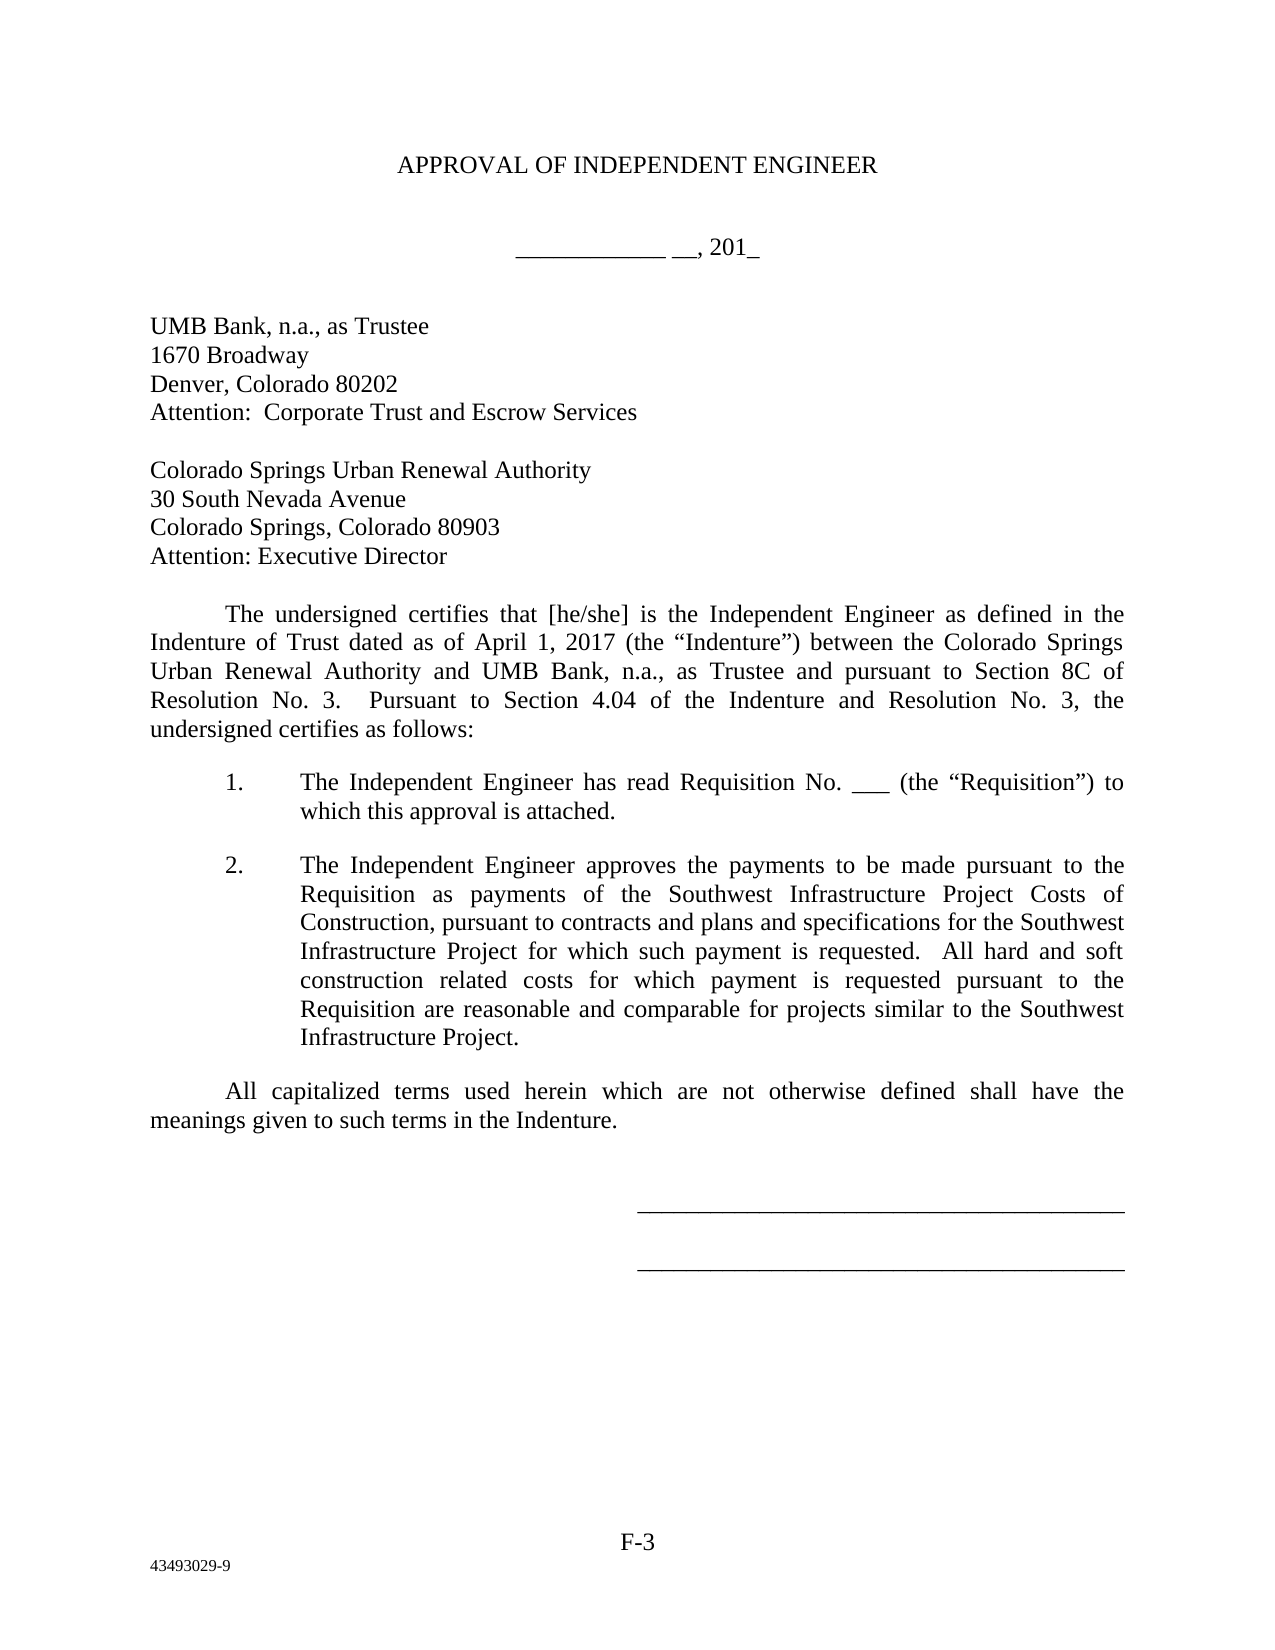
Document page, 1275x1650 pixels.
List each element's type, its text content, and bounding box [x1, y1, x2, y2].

text Denver, Colorado 80202 [150, 369, 1125, 397]
text Colorado Springs, Colorado 80903 [150, 512, 1125, 541]
text Attention: Executive Director [150, 541, 1125, 570]
text The Independent Engineer approves the payments to be made pursuant to the Requisition as payments of the Southwest Infrastructure Project Costs of Construction, pursuant to contracts and plans and specifications for the Southwest Infrastructure Project for which such payment is requested. All hard and soft construction related costs for which payment is requested pursuant to the Requisition are reasonable and comparable for projects similar to the Southwest Infrastructure Project. [225, 850, 1125, 1051]
text UMB Bank, n.a., as Trustee [150, 311, 1125, 340]
text 30 South Nevada Avenue [150, 484, 1125, 512]
text ____________ __, 201_ [150, 232, 1125, 261]
text The undersigned certifies that [he/she] is the Independent Engineer as defined in the Indenture of Trust dated as of April 1, 2017 (the “Indenture”) between the Colorado Springs Urban Renewal Authority and UMB Bank, n.a., as Trustee and pursuant to Section 8C of Resolution No. 3. Pursuant to Section 4.04 of the Indenture and Resolution No. 3, the undersigned certifies as follows: [150, 599, 1125, 742]
text All capitalized terms used herein which are not otherwise defined shall have the meanings given to such terms in the Indenture. [150, 1076, 1125, 1134]
list The Independent Engineer has read Requisition No. ___ (the “Requisition”) to which this approval is attached. [225, 767, 1125, 825]
text 1670 Broadway [150, 340, 1125, 369]
text Colorado Springs Urban Renewal Authority [150, 455, 1125, 484]
title APPROVAL OF INDEPENDENT ENGINEER [150, 150, 1125, 179]
text Attention: Corporate Trust and Escrow Services [150, 397, 1125, 426]
